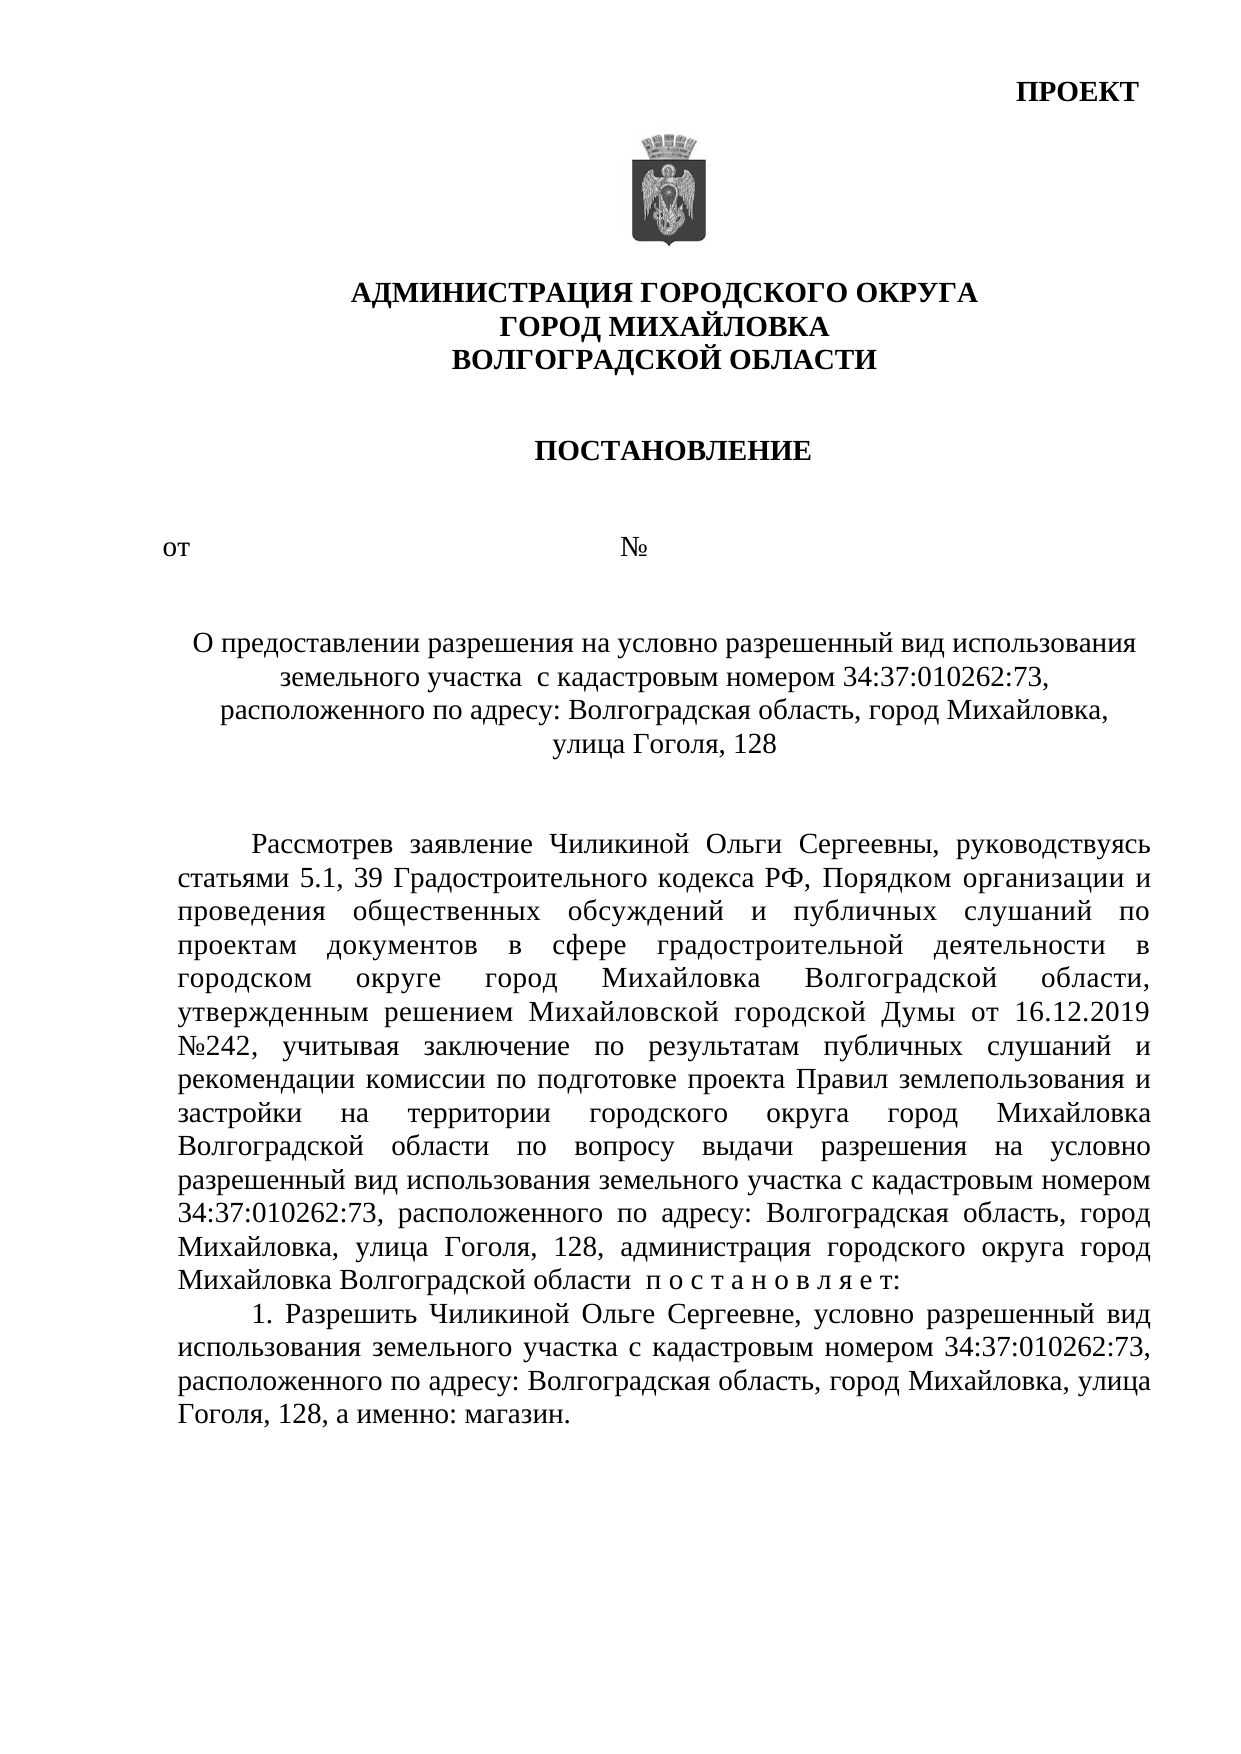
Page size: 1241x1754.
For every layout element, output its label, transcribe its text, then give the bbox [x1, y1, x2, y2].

text ПОСТАНОВЛЕНИЕ [162, 433, 1217, 467]
text от № [162, 529, 1217, 563]
text 1. Разрешить Чиликиной Ольге Сергеевне, условно разрешенный вид использования земельного участка с кадастровым номером 34:37:010262:73, расположенного по адресу: Волгоградская область, город Михайловка, улица Гоголя, 128, а именно: магазин. [177, 1296, 1152, 1430]
text ГОРОД МИХАЙЛОВКА [177, 309, 1152, 342]
text ВОЛГОГРАДСКОЙ ОБЛАСТИ [177, 342, 1152, 376]
text Рассмотрев заявление Чиликиной Ольги Сергеевны, руководствуясь статьями 5.1, 39 Градостроительного кодекса РФ, Порядком организации и проведения общественных обсуждений и публичных слушаний по проектам документов в сфере градостроительной деятельности в городском округе город Михайловка Волгоградской области, утвержденным решением Михайловской городской Думы от 16.12.2019 №242, учитывая заключение по результатам публичных слушаний и рекомендации комиссии по подготовке проекта Правил землепользования и застройки на территории городского округа город Михайловка Волгоградской области по вопросу выдачи разрешения на условно разрешенный вид использования земельного участка с кадастровым номером 34:37:010262:73, расположенного по адресу: Волгоградская область, город Михайловка, улица Гоголя, 128, администрация городского округа город Михайловка Волгоградской области п о с т а н о в л я е т: [177, 826, 1152, 1296]
text АДМИНИСТРАЦИЯ ГОРОДСКОГО ОКРУГА [177, 275, 1152, 309]
text О предоставлении разрешения на условно разрешенный вид использования земельного участка с кадастровым номером 34:37:010262:73, расположенного по адресу: Волгоградская область, город Михайловка, улица Гоголя, 128 [177, 625, 1152, 759]
